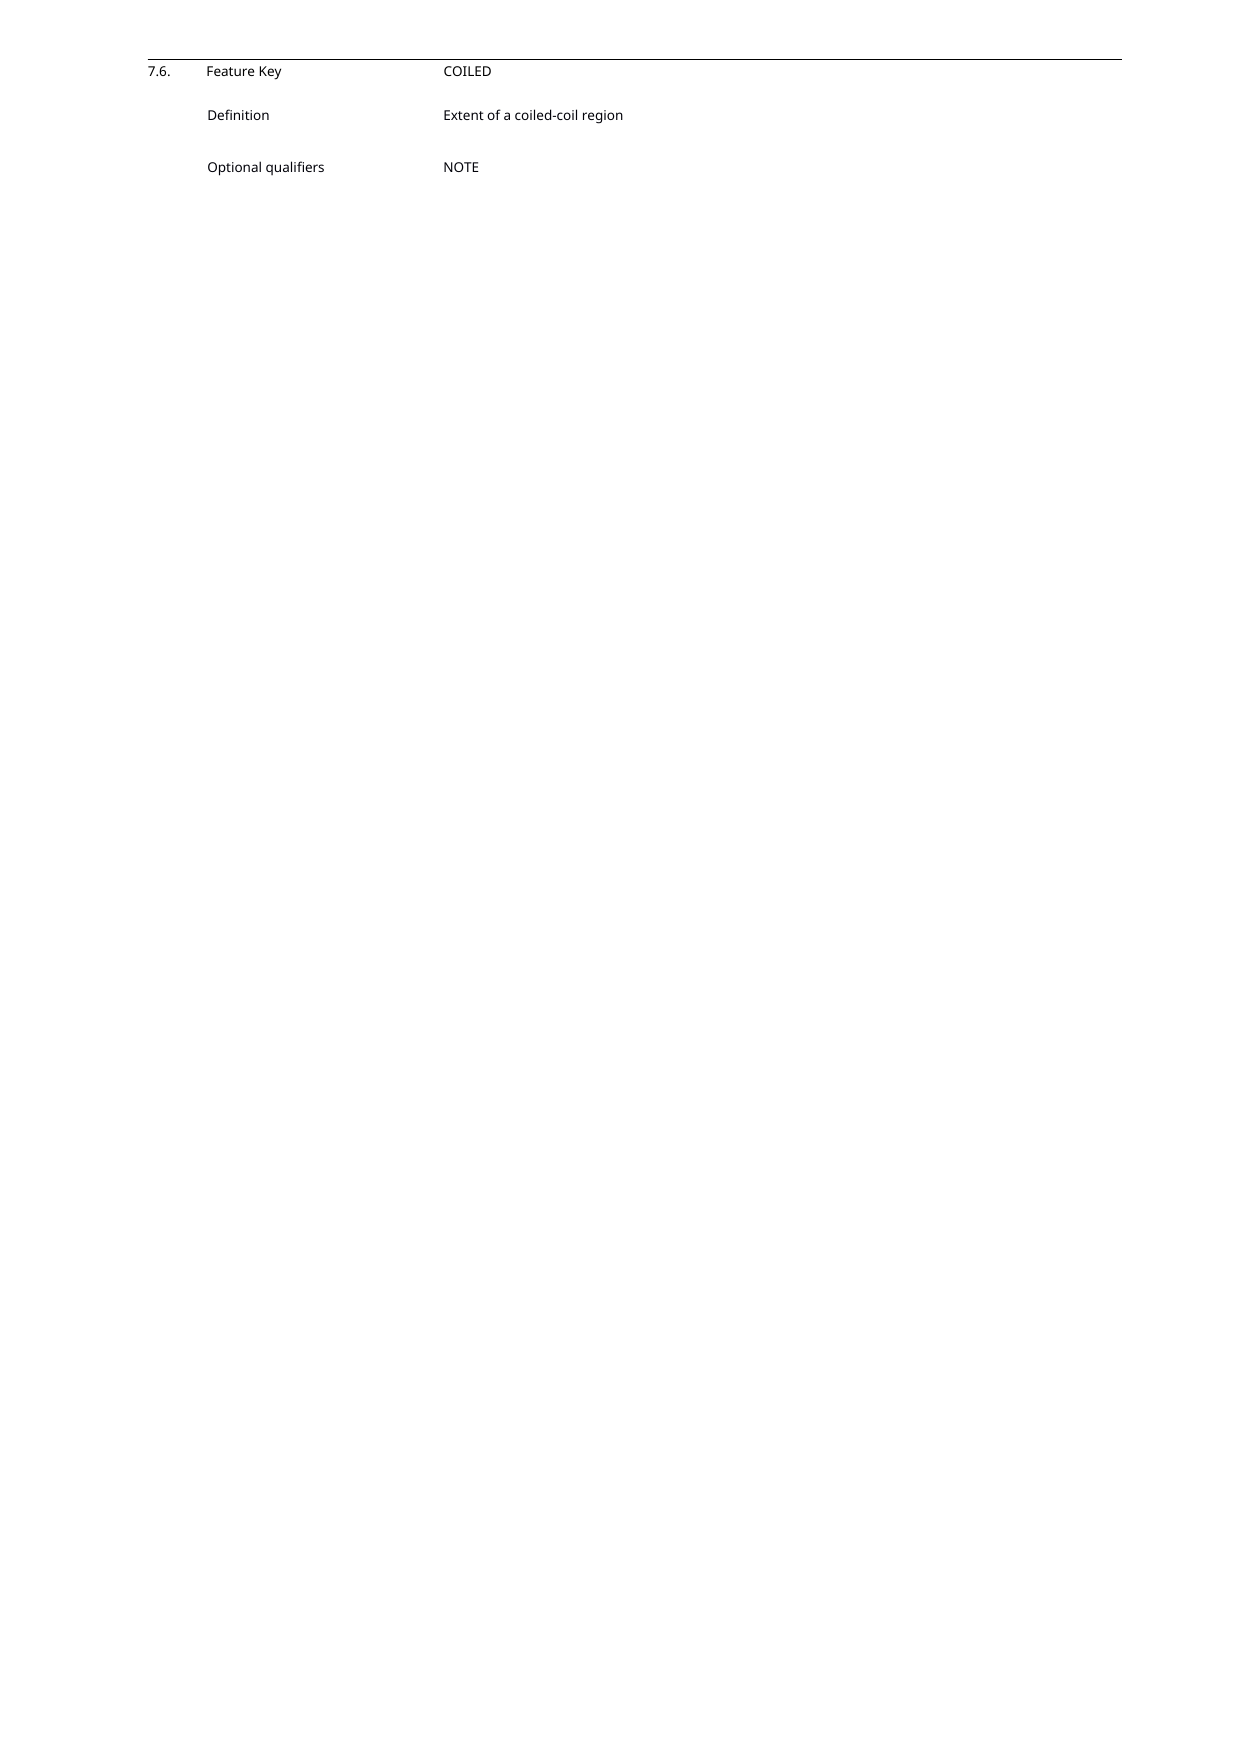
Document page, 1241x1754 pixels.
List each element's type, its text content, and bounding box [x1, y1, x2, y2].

text Definition Extent of a coiled-coil region [207, 106, 1122, 124]
text Feature Key COILED [148, 60, 1122, 81]
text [207, 158, 1122, 177]
